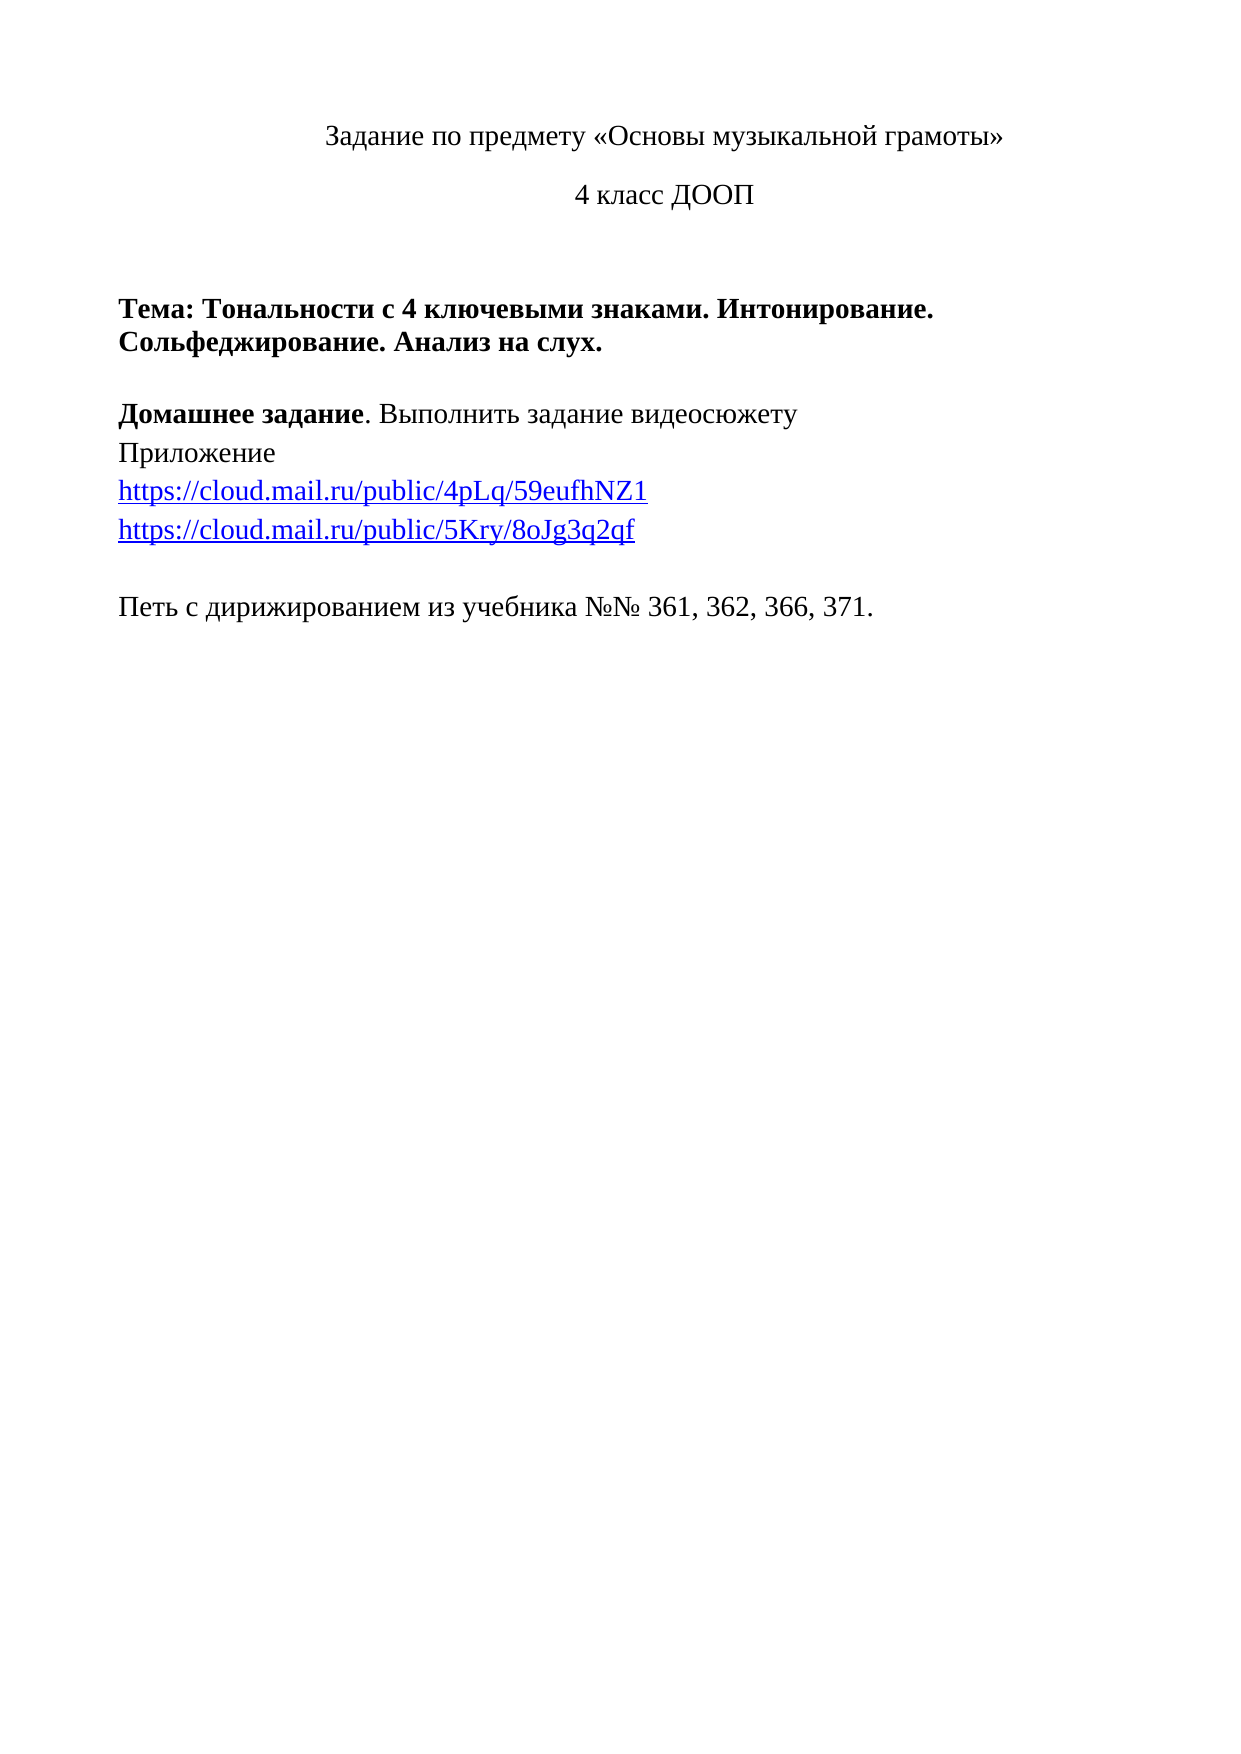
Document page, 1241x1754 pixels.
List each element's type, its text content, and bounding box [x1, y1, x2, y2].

text Петь с дирижированием из учебника №№ 361, 362, 366, 371. [118, 589, 1152, 623]
text Приложение [118, 435, 1152, 468]
text Задание по предмету «Основы музыкальной грамоты» [177, 118, 1152, 152]
text 4 класс ДООП [177, 177, 1152, 211]
text https://cloud.mail.ru/public/4pLq/59eufhNZ1 [118, 473, 1152, 507]
text https://cloud.mail.ru/public/5Kry/8oJg3q2qf [118, 512, 1152, 546]
text Домашнее задание. Выполнить задание видеосюжету [118, 396, 1152, 430]
text Тема: Тональности с 4 ключевыми знаками. Интонирование. Сольфеджирование. Анализ на слух. [118, 291, 1167, 358]
